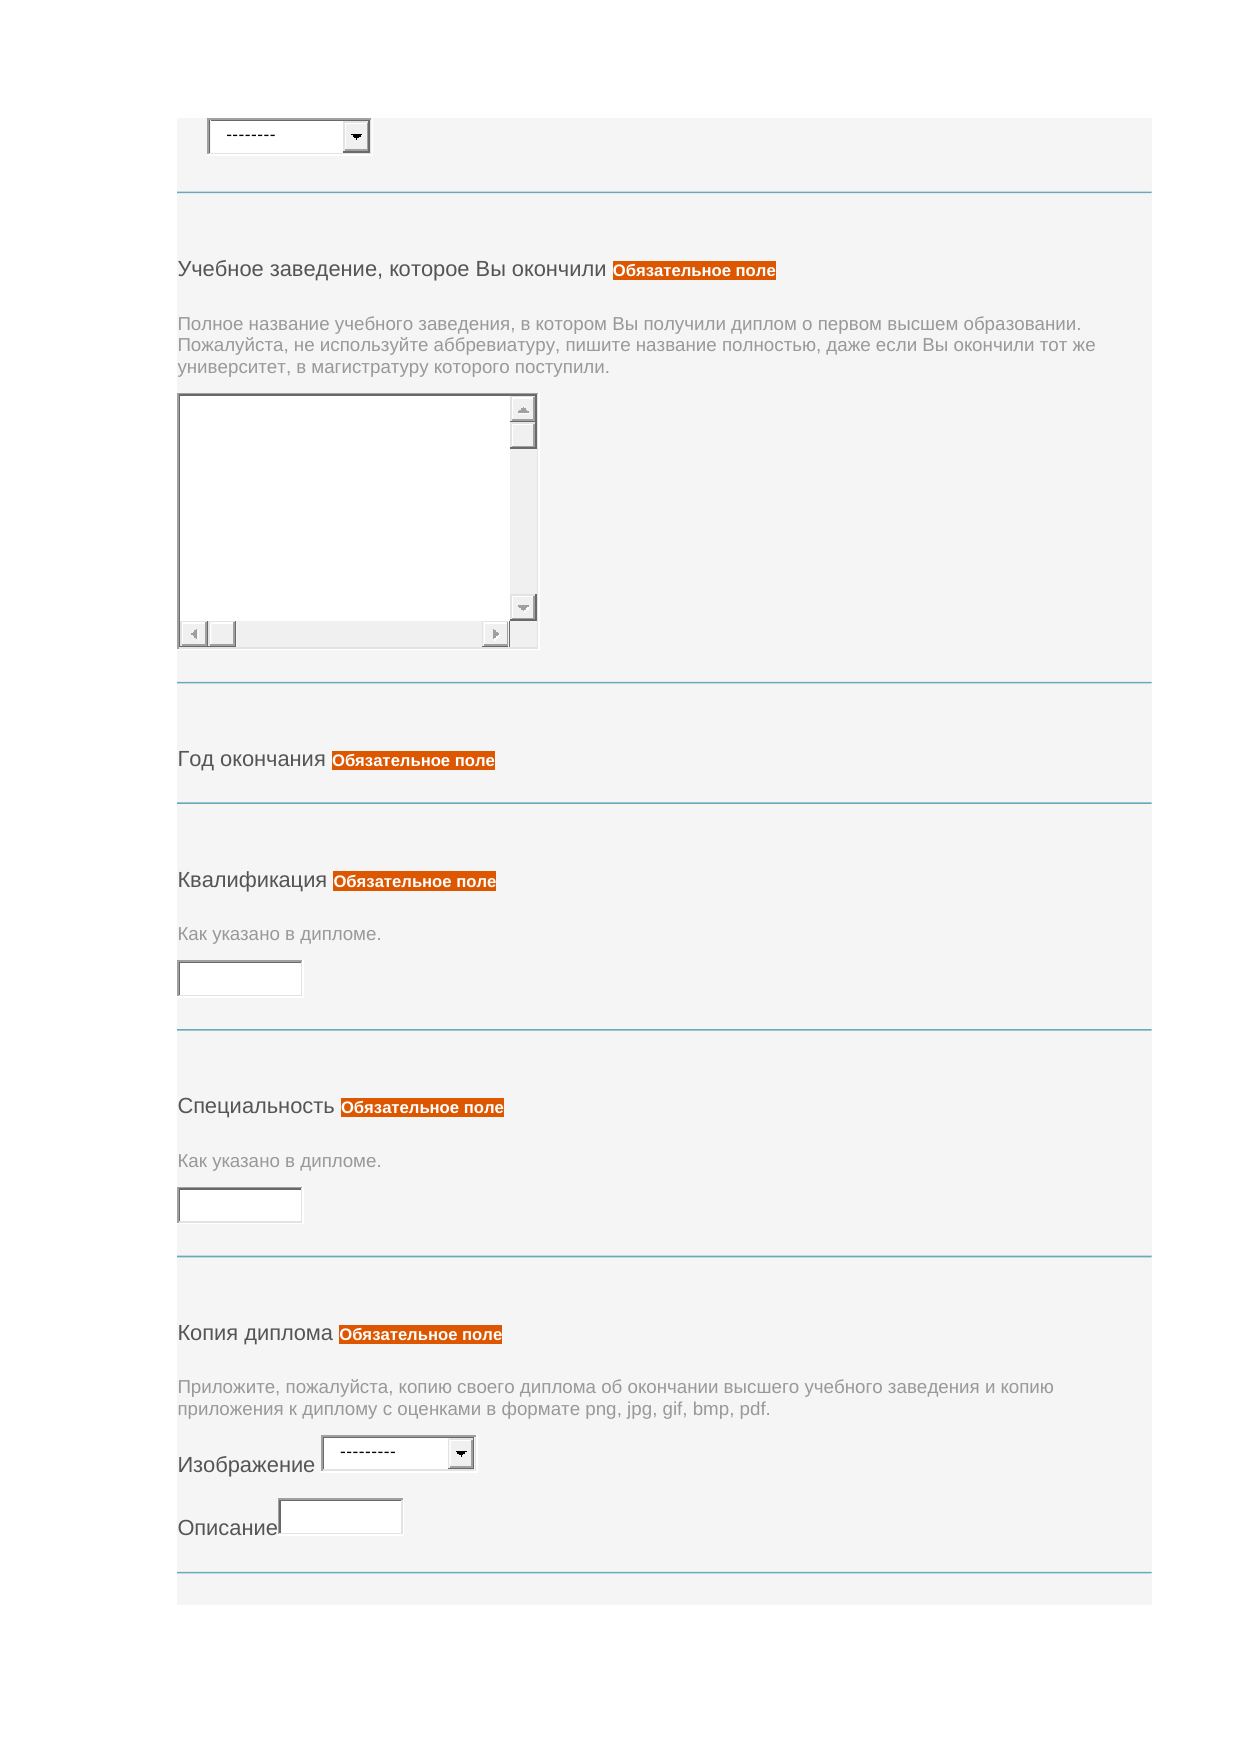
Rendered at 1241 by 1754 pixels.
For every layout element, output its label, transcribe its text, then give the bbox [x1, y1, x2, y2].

text Приложите, пожалуйста, копию своего диплома об окончании высшего учебного заведения и копию приложения к диплому с оценками в формате png, jpg, gif, bmp, pdf. [177, 1376, 1152, 1419]
text Квалификация Обязательное поле [177, 867, 1152, 892]
text Копия диплома Обязательное поле [177, 1320, 1152, 1345]
text Изображение [177, 1435, 1152, 1477]
text Описание [177, 1498, 1152, 1541]
text Год окончания Обязательное поле [177, 746, 1152, 771]
text Специальность Обязательное поле [177, 1093, 1152, 1118]
text Полное название учебного заведения, в котором Вы получили диплом о первом высшем образовании. Пожалуйста, не используйте аббревиатуру, пишите название полностью, даже если Вы окончили тот же университет, в магистратуру которого поступили. [177, 312, 1152, 377]
text Учебное заведение, которое Вы окончили Обязательное поле [177, 256, 1152, 281]
text Как указано в дипломе. [177, 1150, 1152, 1171]
text Как указано в дипломе. [177, 923, 1152, 944]
